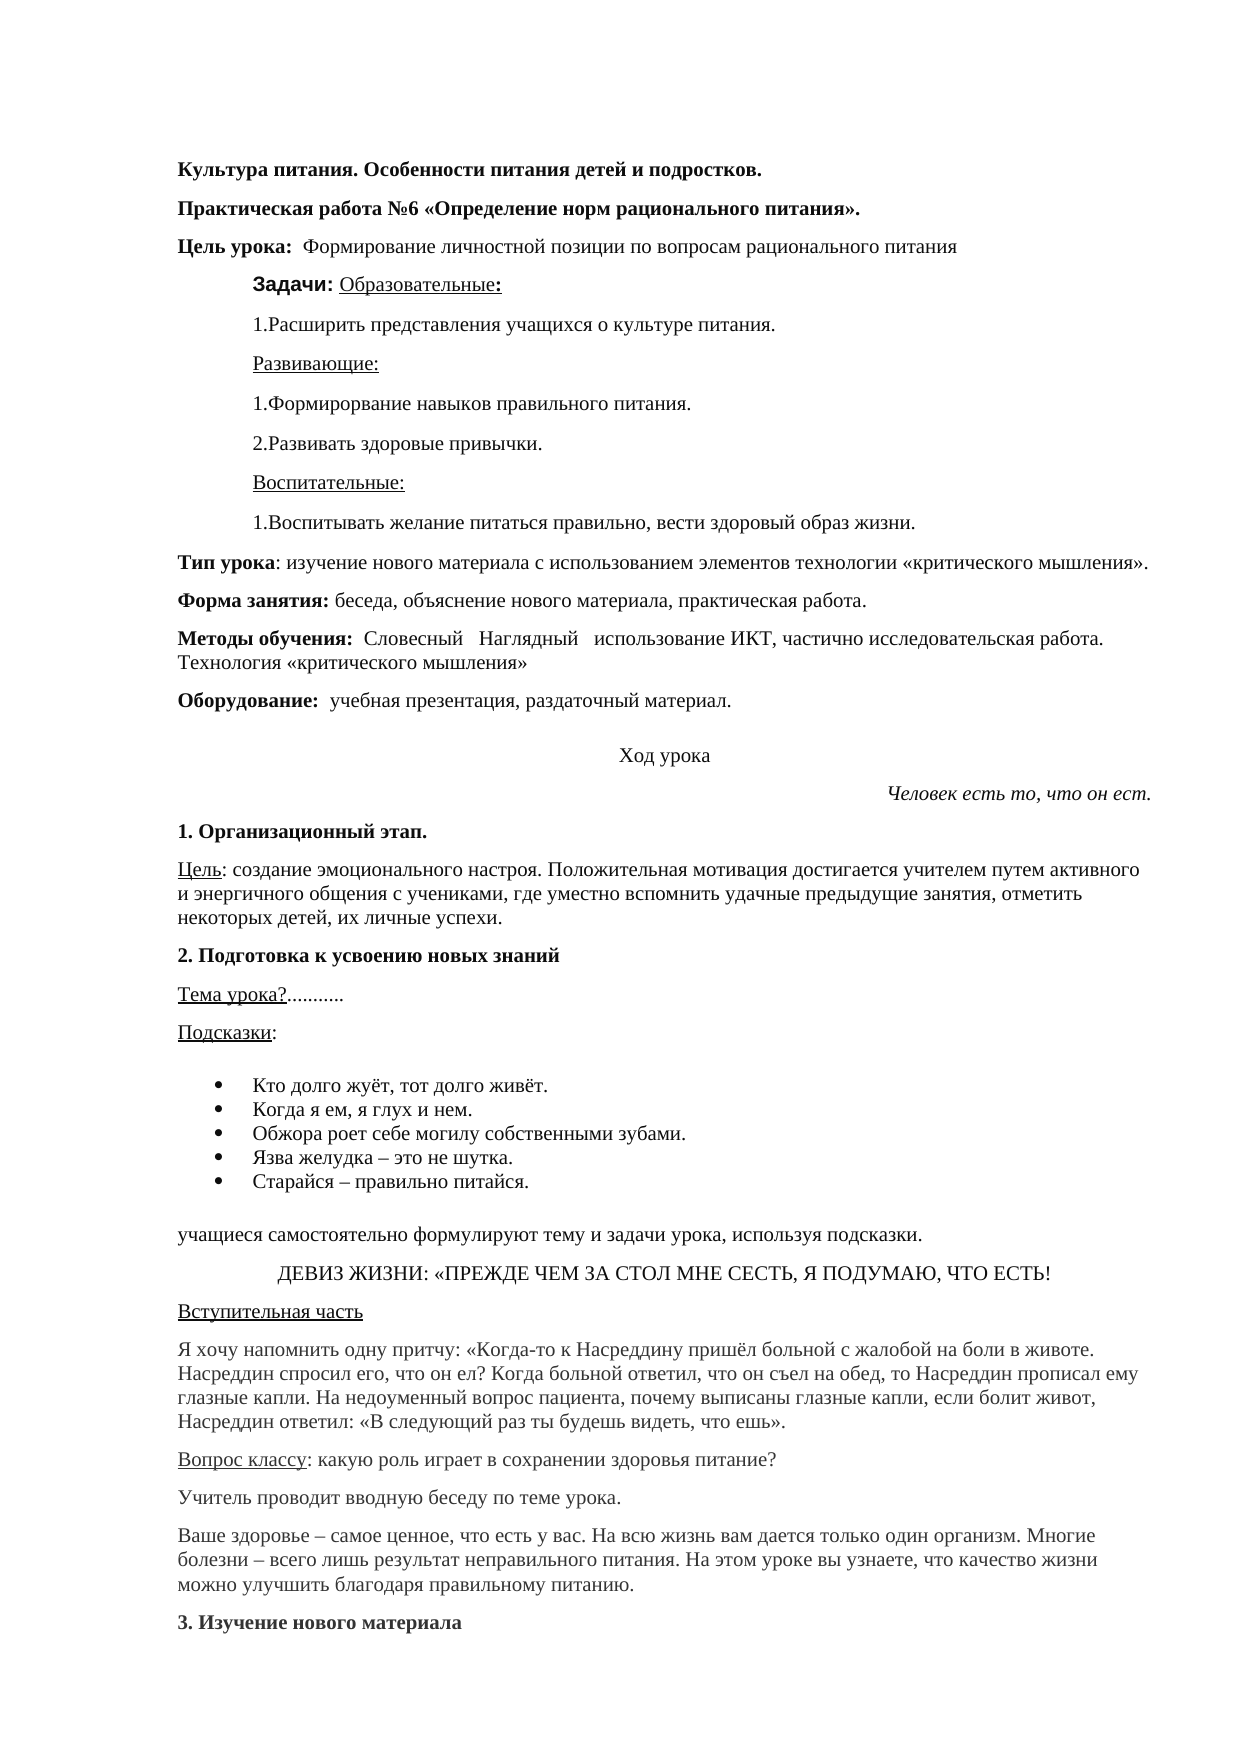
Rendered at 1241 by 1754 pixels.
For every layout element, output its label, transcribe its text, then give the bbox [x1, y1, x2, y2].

text Тема урока?........... [177, 982, 1152, 1006]
text Культура питания. Особенности питания детей и подростков. [177, 157, 1152, 181]
text 2.Развивать здоровые привычки. [252, 431, 1152, 455]
text учащиеся самостоятельно формулируют тему и задачи урока, используя подсказки. [177, 1222, 1152, 1246]
text Я хочу напомнить одну притчу: «Когда-то к Насреддину пришёл больной с жалобой на боли в животе. Насреддин спросил его, что он ел? Когда больной ответил, что он съел на обед, то Насреддин прописал ему глазные капли. На недоуменный вопрос пациента, почему выписаны глазные капли, если болит живот, Насреддин ответил: «В следующий раз ты будешь видеть, что ешь». [177, 1337, 1152, 1433]
text Форма занятия: беседа, объяснение нового материала, практическая работа. [177, 588, 1152, 612]
text Подсказки: [177, 1020, 1152, 1044]
text Ход урока [177, 740, 1152, 767]
text Методы обучения: Словесный Наглядный использование ИКТ, частично исследовательская работа. Технология «критического мышления» [177, 626, 1152, 674]
text Человек есть то, что он ест. [177, 781, 1152, 805]
text 1.Воспитывать желание питаться правильно, вести здоровый образ жизни. [252, 510, 1152, 534]
text Цель: создание эмоционального настроя. Положительная мотивация достигается учителем путем активного и энергичного общения с учениками, где уместно вспомнить удачные предыдущие занятия, отметить некоторых детей, их личные успехи. [177, 857, 1152, 929]
list Старайся – правильно питайся. [215, 1169, 1152, 1193]
list Кто долго жуёт, тот долго живёт. [215, 1073, 1152, 1097]
text 1. Организационный этап. [177, 819, 1152, 843]
text Вопрос классу: какую роль играет в сохранении здоровья питание? [177, 1447, 1152, 1471]
text 1.Формирорвание навыков правильного питания. [252, 391, 1152, 415]
text Цель урока: Формирование личностной позиции по вопросам рационального питания [177, 234, 1152, 258]
list Когда я ем, я глух и нем. [215, 1097, 1152, 1121]
text Вступительная часть [177, 1299, 1152, 1323]
text Оборудование: учебная презентация, раздаточный материал. [177, 688, 1152, 712]
text Практическая работа №6 «Определение норм рационального питания». [177, 196, 1152, 219]
text Тип урока: изучение нового материала с использованием элементов технологии «критического мышления». [177, 550, 1152, 574]
list Обжора роет себе могилу собственными зубами. [215, 1121, 1152, 1145]
text Ваше здоровье – самое ценное, что есть у вас. На всю жизнь вам дается только один организм. Многие болезни – всего лишь результат неправильного питания. На этом уроке вы узнаете, что качество жизни можно улучшить благодаря правильному питанию. [177, 1523, 1152, 1596]
text ДЕВИЗ ЖИЗНИ: «ПРЕЖДЕ ЧЕМ ЗА СТОЛ МНЕ СЕСТЬ, Я ПОДУМАЮ, ЧТО ЕСТЬ! [177, 1261, 1152, 1284]
text 2. Подготовка к усвоению новых знаний [177, 943, 1152, 967]
text 3. Изучение нового материала [177, 1609, 1152, 1634]
text Развивающие: [252, 351, 1152, 375]
text Воспитательные: [252, 470, 1152, 494]
text Задачи: Образовательные: [252, 272, 1152, 296]
text 1.Расширить представления учащихся о культуре питания. [252, 312, 1152, 336]
list Язва желудка – это не шутка. [215, 1145, 1152, 1169]
text Учитель проводит вводную беседу по теме урока. [177, 1485, 1152, 1509]
